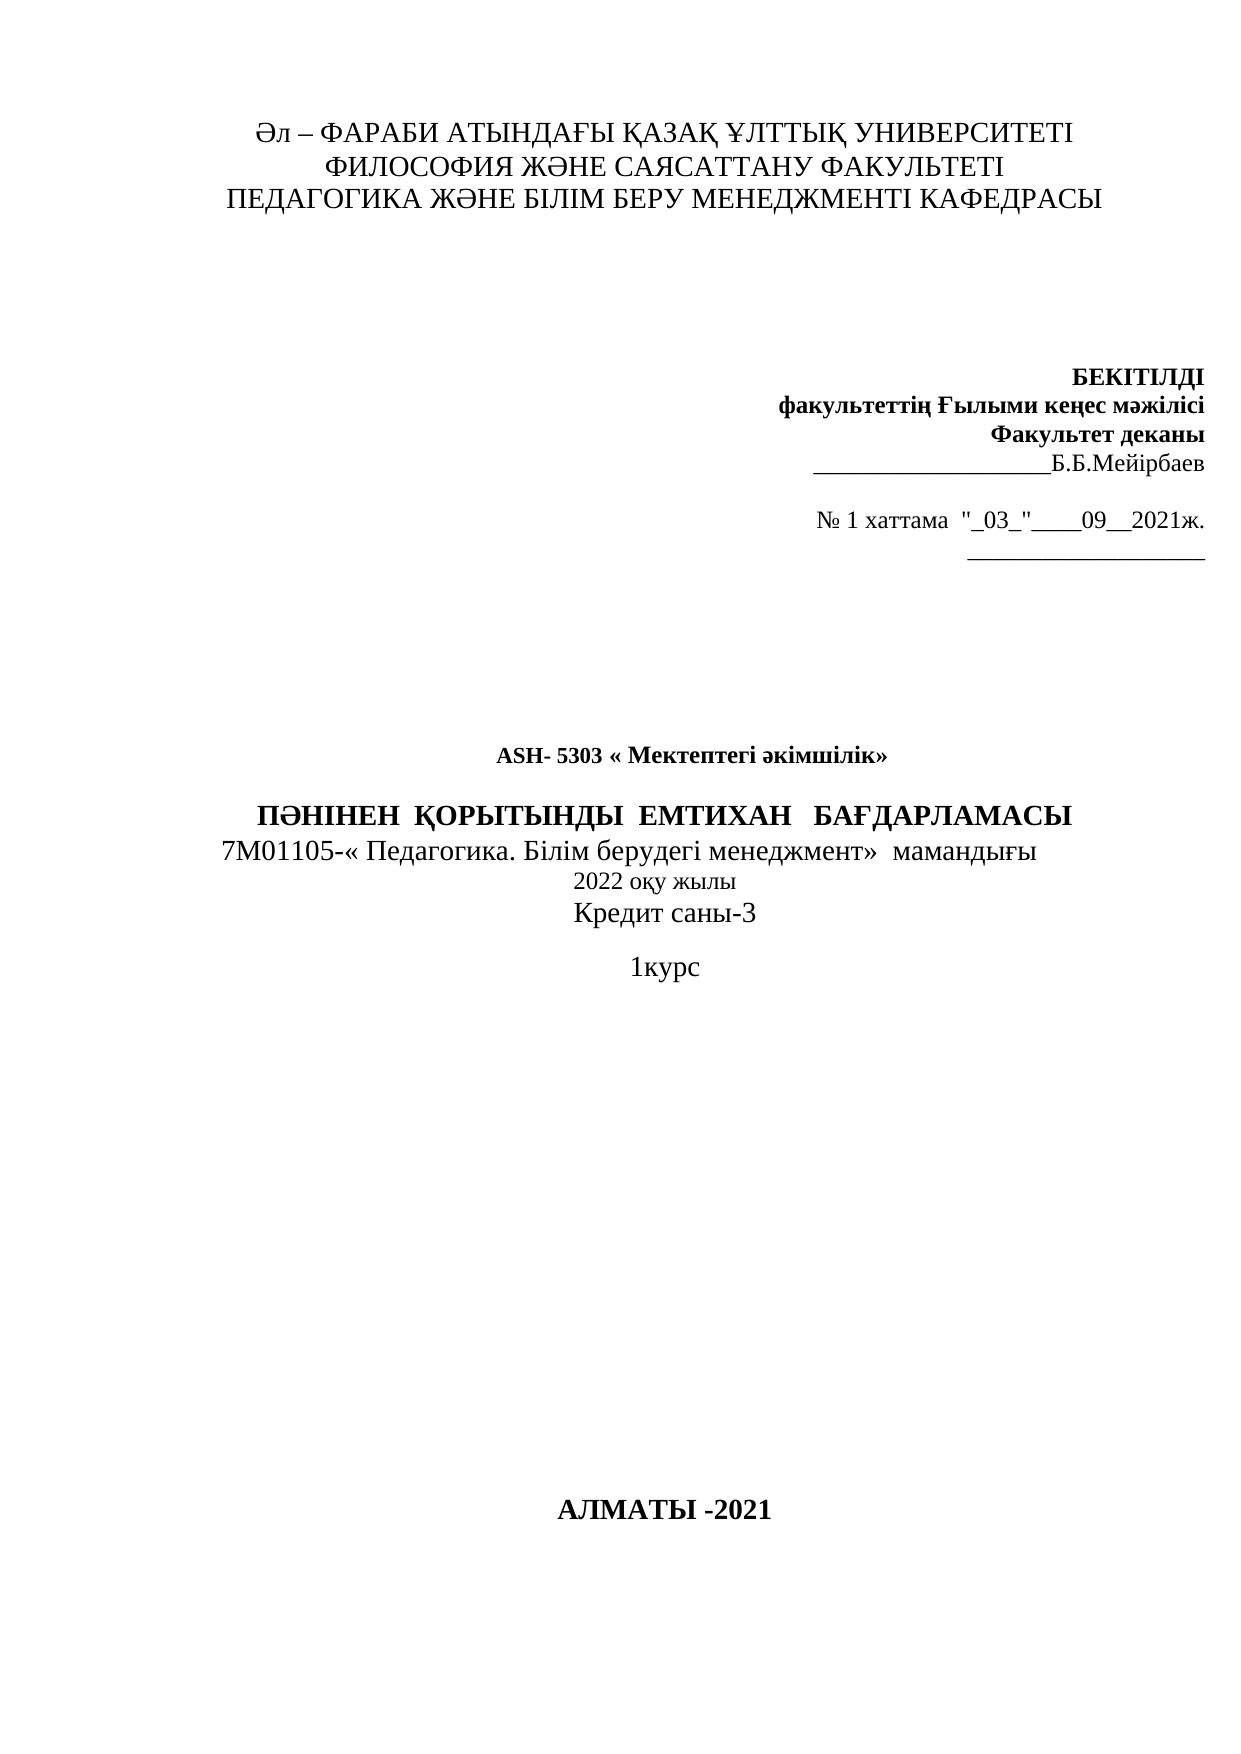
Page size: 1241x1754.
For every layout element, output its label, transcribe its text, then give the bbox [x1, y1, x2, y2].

text 7М01105-« Педагогика. Білім берудегі менеджмент» мамандығы [104, 833, 1205, 866]
subtitle ПӘНІНЕН ҚОРЫТЫНДЫ ЕМТИХАН БАҒДАРЛАМАСЫ [226, 798, 1103, 832]
text Факультет деканы [104, 419, 1205, 448]
text ___________________ [104, 534, 1205, 563]
subtitle АЛМАТЫ -2021 [225, 1492, 1104, 1525]
text Кредит саны-3 [534, 895, 795, 929]
text ПЕДАГОГИКА ЖӘНЕ БІЛІМ БЕРУ МЕНЕДЖМЕНТІ КАФЕДРАСЫ [225, 182, 1104, 216]
text 2022 оқу жылы [104, 866, 1205, 895]
text Әл – ФАРАБИ АТЫНДАҒЫ ҚАЗАҚ ҰЛТТЫҚ УНИВЕРСИТЕТІ ФИЛОСОФИЯ ЖӘНЕ САЯСАТТАНУ ФАКУЛЬТЕТІ [225, 115, 1104, 182]
text ___________________Б.Б.Мейірбаев [104, 448, 1205, 477]
text БЕКІТІЛДІ [104, 362, 1205, 390]
text факультеттің Ғылыми кеңес мәжілісі [104, 390, 1205, 419]
text ASH- 5303 « Мектептегі әкімшілік» [104, 741, 1205, 769]
text 1курс [534, 949, 795, 983]
text № 1 хаттама "_03_"____09__2021ж. [104, 505, 1205, 534]
